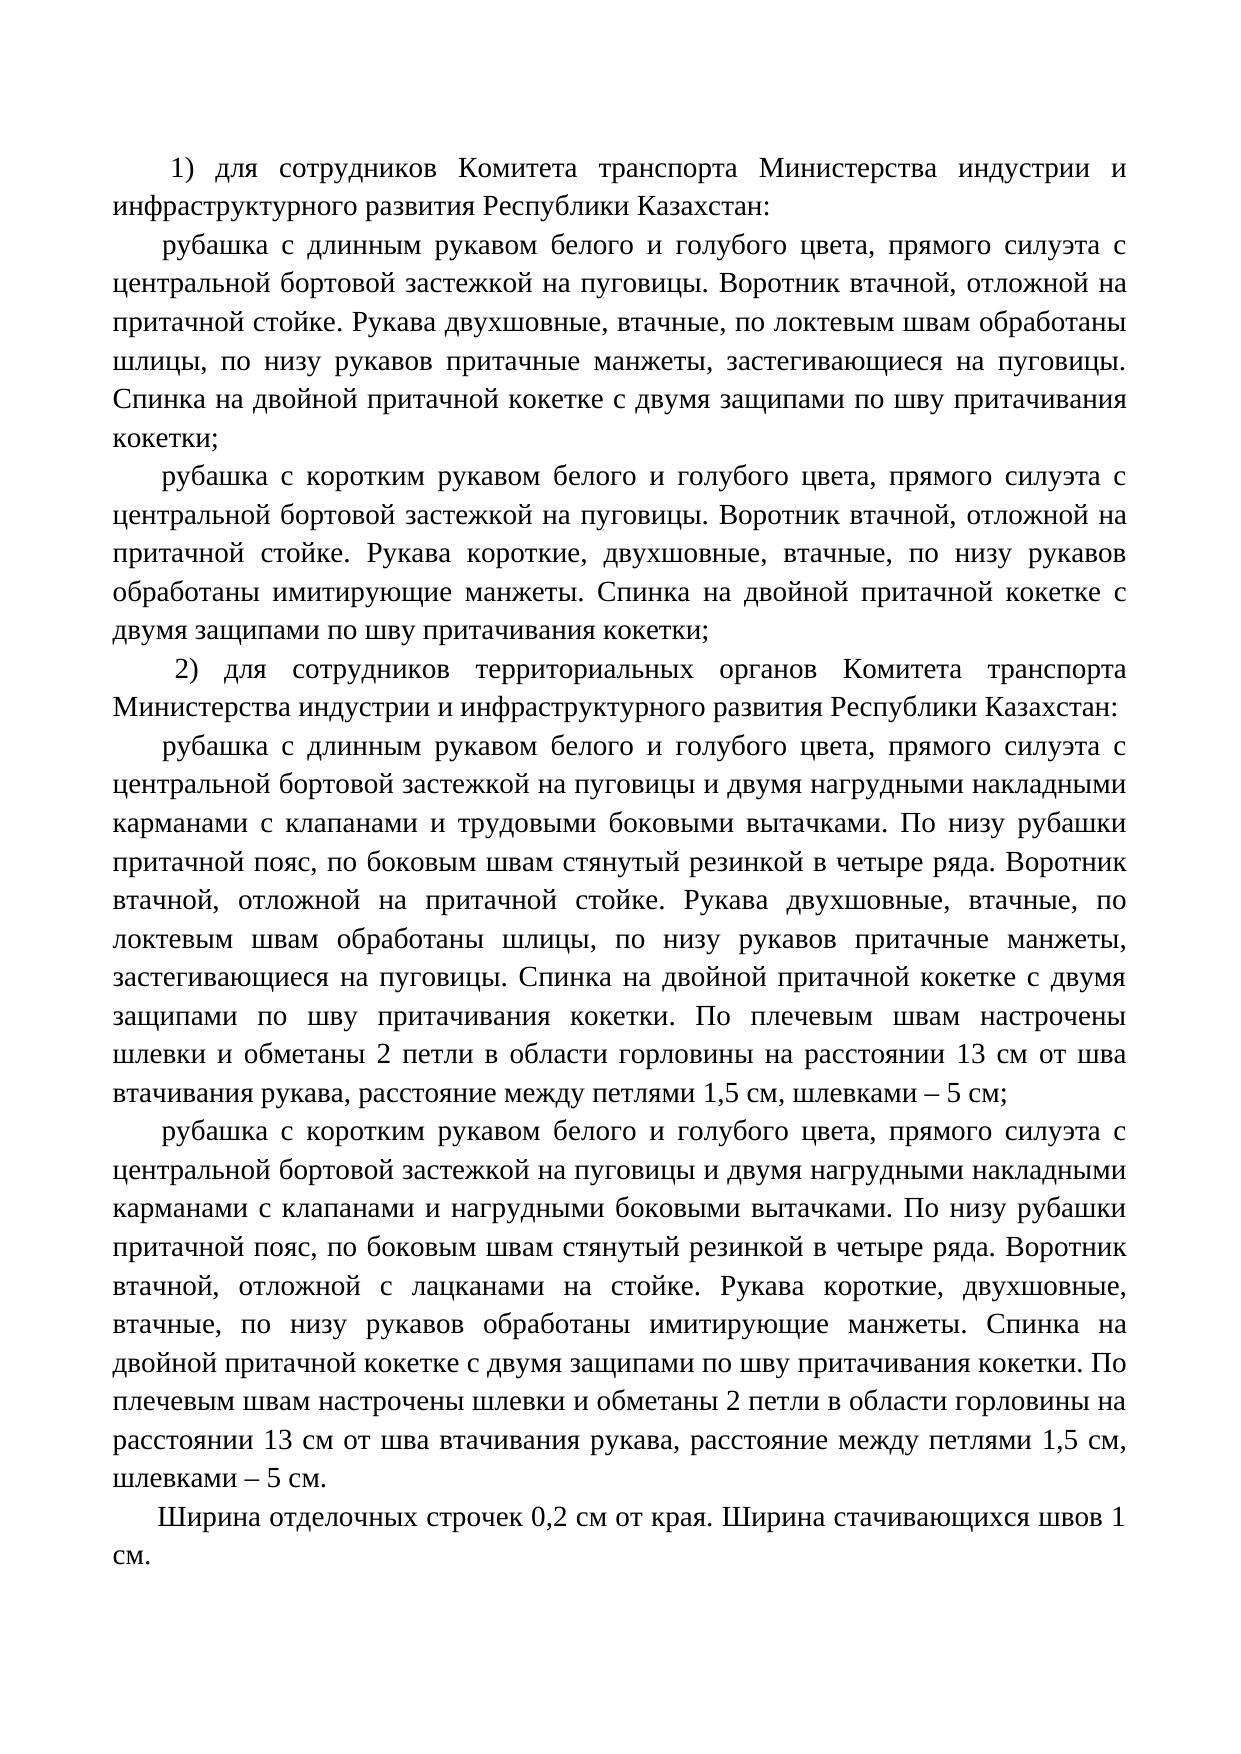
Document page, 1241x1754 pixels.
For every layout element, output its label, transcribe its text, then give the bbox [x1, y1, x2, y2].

text 2) для сотрудников территориальных органов Комитета транспорта Министерства индустрии и инфраструктурного развития Республики Казахстан: [112, 651, 1128, 723]
text 1) для сотрудников Комитета транспорта Министерства индустрии и инфраструктурного развития Республики Казахстан: [112, 150, 1128, 222]
text Ширина отделочных строчек 0,2 см от края. Ширина стачивающихся швов 1 см. [112, 1499, 1128, 1571]
text рубашка с длинным рукавом белого и голубого цвета, прямого силуэта с центральной бортовой застежкой на пуговицы. Воротник втачной, отложной на притачной стойке. Рукава двухшовные, втачные, по локтевым швам обработаны шлицы, по низу рукавов притачные манжеты, застегивающиеся на пуговицы. Спинка на двойной притачной кокетке с двумя защипами по шву притачивания кокетки; [112, 227, 1128, 453]
text рубашка с коротким рукавом белого и голубого цвета, прямого силуэта с центральной бортовой застежкой на пуговицы. Воротник втачной, отложной на притачной стойке. Рукава короткие, двухшовные, втачные, по низу рукавов обработаны имитирующие манжеты. Спинка на двойной притачной кокетке с двумя защипами по шву притачивания кокетки; [112, 458, 1128, 646]
text рубашка с длинным рукавом белого и голубого цвета, прямого силуэта с центральной бортовой застежкой на пуговицы и двумя нагрудными накладными карманами с клапанами и трудовыми боковыми вытачками. По низу рубашки притачной пояс, по боковым швам стянутый резинкой в четыре ряда. Воротник втачной, отложной на притачной стойке. Рукава двухшовные, втачные, по локтевым швам обработаны шлицы, по низу рукавов притачные манжеты, застегивающиеся на пуговицы. Спинка на двойной притачной кокетке с двумя защипами по шву притачивания кокетки. По плечевым швам настрочены шлевки и обметаны 2 петли в области горловины на расстоянии 13 см от шва втачивания рукава, расстояние между петлями 1,5 см, шлевками – 5 см; [112, 728, 1128, 1108]
text рубашка с коротким рукавом белого и голубого цвета, прямого силуэта с центральной бортовой застежкой на пуговицы и двумя нагрудными накладными карманами с клапанами и нагрудными боковыми вытачками. По низу рубашки притачной пояс, по боковым швам стянутый резинкой в четыре ряда. Воротник втачной, отложной с лацканами на стойке. Рукава короткие, двухшовные, втачные, по низу рукавов обработаны имитирующие манжеты. Спинка на двойной притачной кокетке с двумя защипами по шву притачивания кокетки. По плечевым швам настрочены шлевки и обметаны 2 петли в области горловины на расстоянии 13 см от шва втачивания рукава, расстояние между петлями 1,5 см, шлевками – 5 см. [112, 1113, 1128, 1494]
